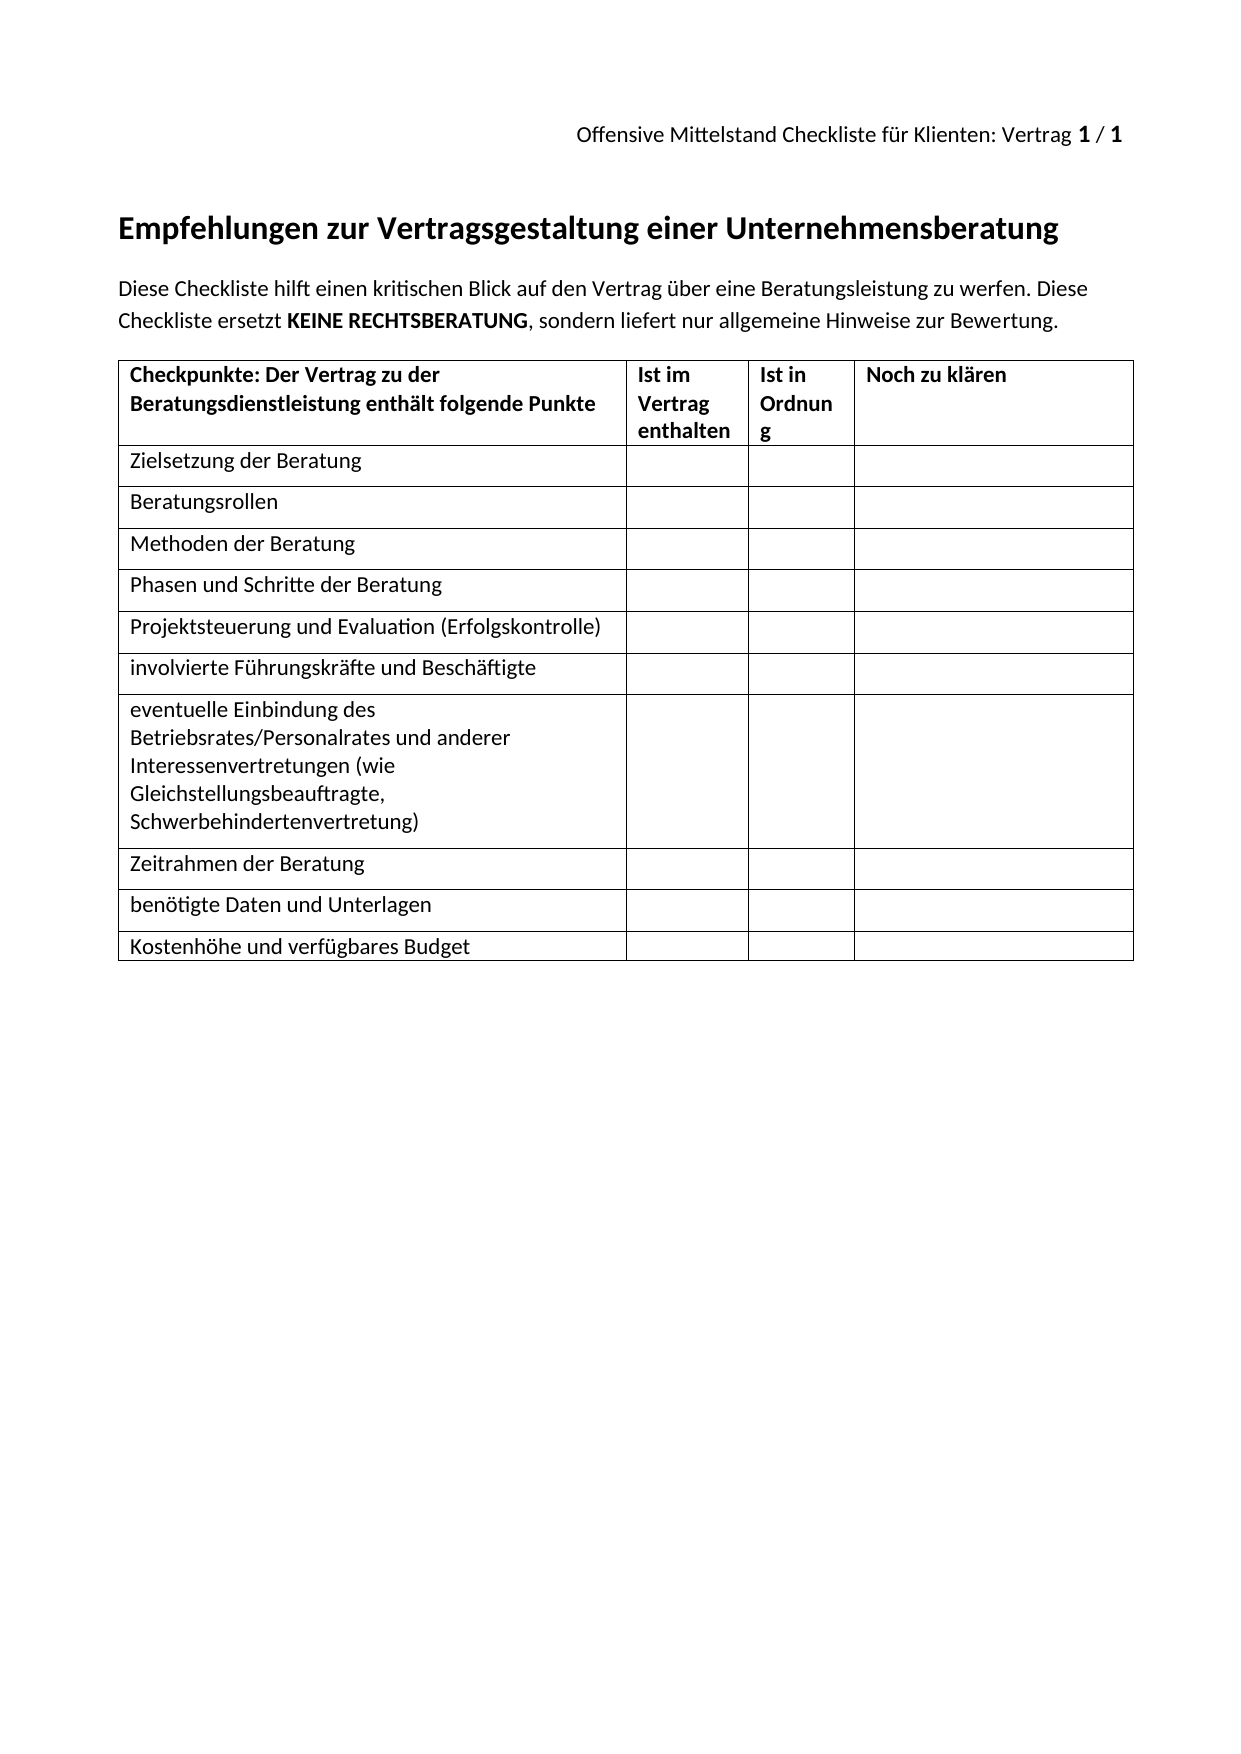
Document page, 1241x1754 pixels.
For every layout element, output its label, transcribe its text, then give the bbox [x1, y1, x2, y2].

table_cell [855, 932, 1133, 960]
table_cell [749, 570, 854, 611]
table_cell [855, 570, 1133, 611]
text Diese Checkliste hilft einen kritischen Blick auf den Vertrag über eine Beratungsleistung zu werfen. Diese Checkliste ersetzt KEINE RECHTSBERATUNG, sondern liefert nur allgemeine Hinweise zur Bewertung. [118, 274, 1122, 334]
table_cell Beratungsrollen [119, 487, 626, 528]
table_cell [855, 487, 1133, 528]
table_cell [749, 932, 854, 960]
table_cell [749, 849, 854, 889]
table_header Ist im Vertrag enthalten [627, 361, 748, 445]
table_cell [749, 654, 854, 694]
table_cell [627, 570, 748, 611]
table_cell [627, 654, 748, 694]
table_cell [627, 932, 748, 960]
table_cell [627, 890, 748, 931]
table_cell [855, 612, 1133, 652]
table_cell Zielsetzung der Beratung [119, 446, 626, 486]
table_cell [855, 654, 1133, 694]
table_cell [855, 849, 1133, 889]
table_cell eventuelle Einbindung des Betriebsrates/Personalrates und anderer Interessenvertretungen (wie Gleichstellungsbeauftragte, Schwerbehindertenvertretung) [119, 695, 626, 848]
table_cell involvierte Führungskräfte und Beschäftigte [119, 654, 626, 694]
table_cell Kostenhöhe und verfügbares Budget [119, 932, 626, 960]
table_cell [627, 612, 748, 652]
table_cell [627, 695, 748, 848]
table_cell benötigte Daten und Unterlagen [119, 890, 626, 931]
table_cell [627, 849, 748, 889]
table_cell [749, 612, 854, 652]
table_cell [627, 529, 748, 569]
table_cell [627, 446, 748, 486]
table_cell Projektsteuerung und Evaluation (Erfolgskontrolle) [119, 612, 626, 652]
table_cell Phasen und Schritte der Beratung [119, 570, 626, 611]
table_header Checkpunkte: Der Vertrag zu der Beratungsdienstleistung enthält folgende Punkte [119, 361, 626, 445]
table_header Noch zu klären [855, 361, 1133, 445]
table_cell [749, 446, 854, 486]
table_cell [855, 446, 1133, 486]
table_cell [749, 695, 854, 848]
table_cell Zeitrahmen der Beratung [119, 849, 626, 889]
table_cell Methoden der Beratung [119, 529, 626, 569]
table_cell [749, 487, 854, 528]
text Empfehlungen zur Vertragsgestaltung einer Unternehmensberatung [118, 207, 1122, 247]
table_cell [749, 529, 854, 569]
table_header Ist in Ordnung [749, 361, 854, 445]
table_cell [855, 695, 1133, 848]
table_cell [749, 890, 854, 931]
table_cell [855, 529, 1133, 569]
table_cell [855, 890, 1133, 931]
table_cell [627, 487, 748, 528]
